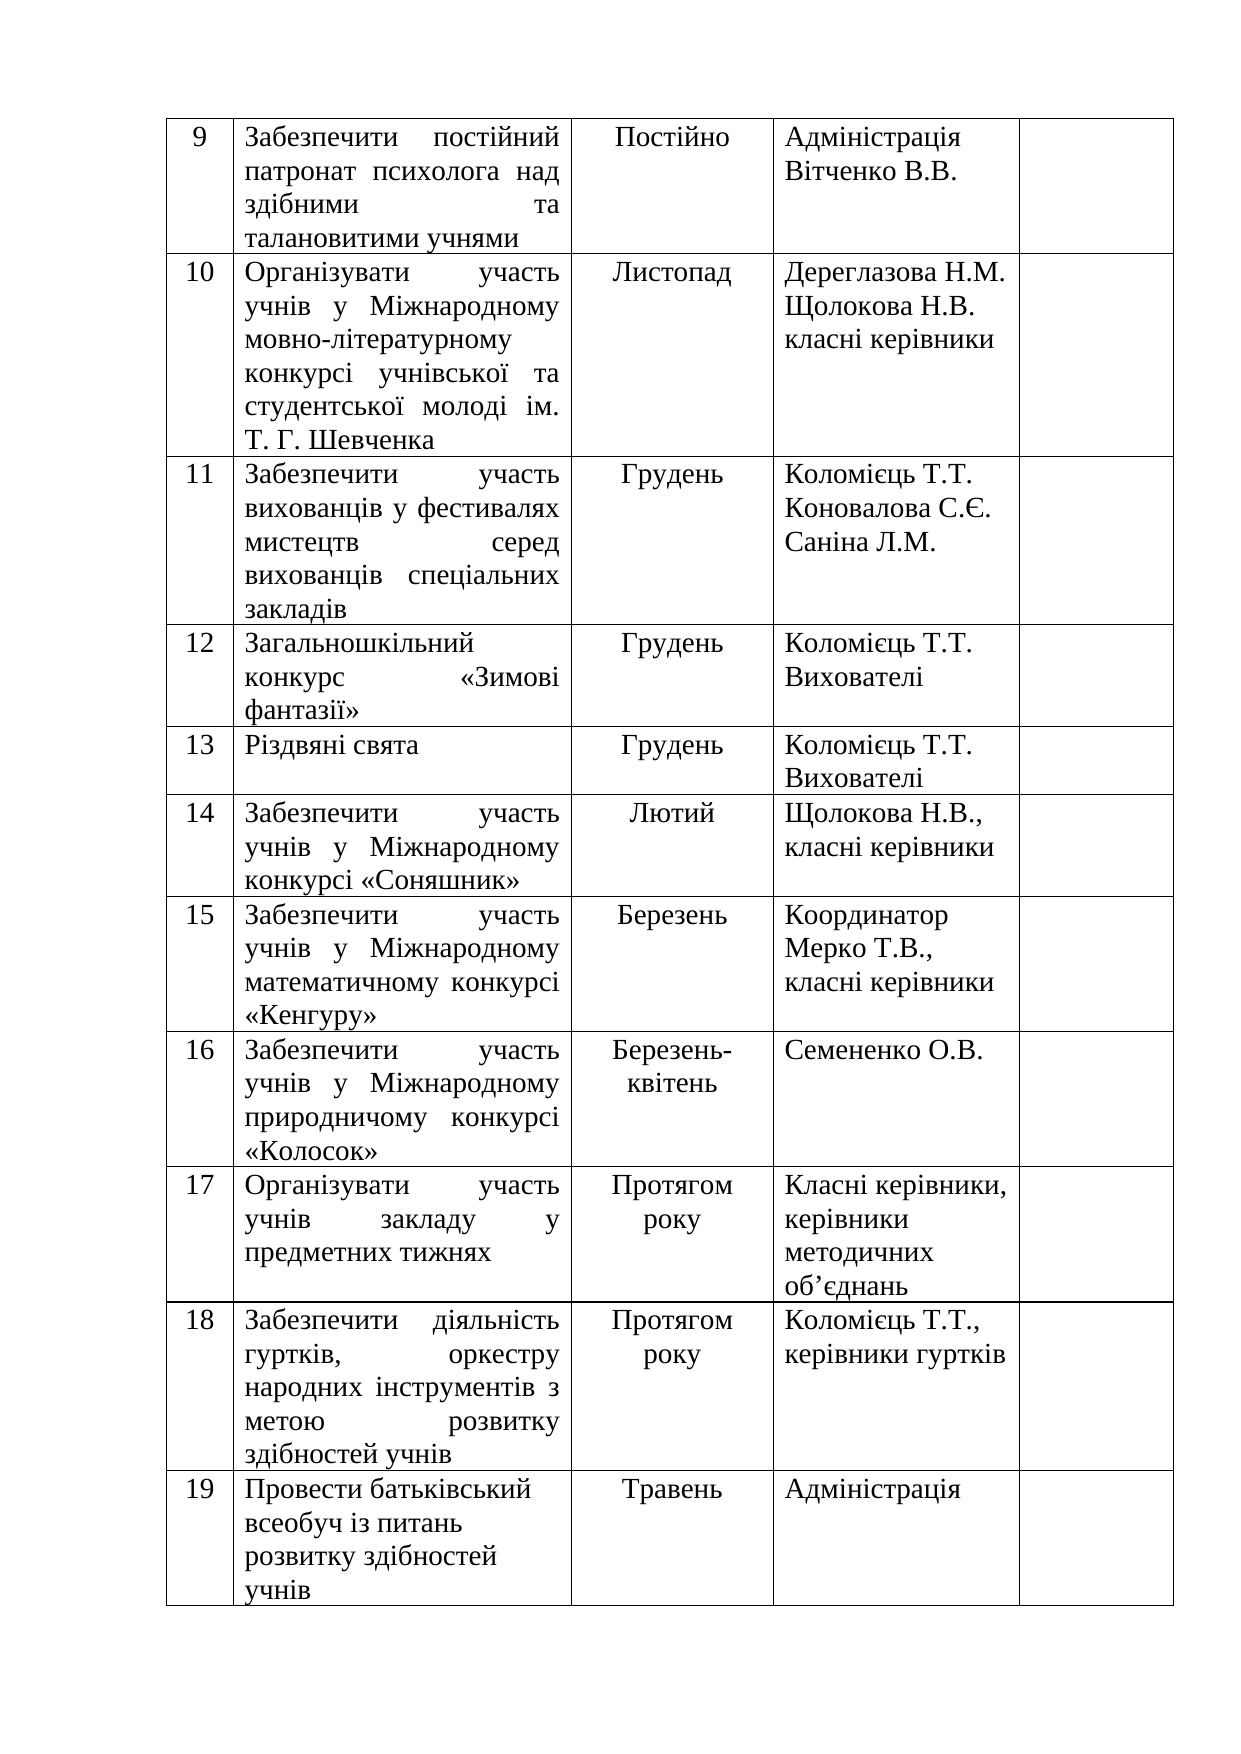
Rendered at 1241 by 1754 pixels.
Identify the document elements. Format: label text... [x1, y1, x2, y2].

table_cell [1020, 1167, 1173, 1301]
table_cell Семененко О.В. [774, 1032, 1019, 1166]
table_cell [1020, 897, 1173, 1031]
table_cell Постійно [572, 119, 773, 253]
table_cell Лютий [572, 795, 773, 896]
table_cell Травень [572, 1471, 773, 1605]
table_cell [1020, 727, 1173, 794]
table_cell Забезпечити участь учнів у Міжнародному конкурсі «Соняшник» [234, 795, 571, 896]
table_cell Протягом року [572, 1303, 773, 1470]
table_cell 19 [167, 1471, 233, 1605]
table_cell Провести батьківський всеобуч із питань розвитку здібностей учнів [234, 1471, 571, 1605]
table_cell [1020, 1303, 1173, 1470]
table_cell Забезпечити постійний патронат психолога над здібними та талановитими учнями [234, 119, 571, 253]
table_cell 13 [167, 727, 233, 794]
table_cell Забезпечити діяльність гуртків, оркестру народних інструментів з метою розвитку здібностей учнів [234, 1303, 571, 1470]
table_cell Протягом року [572, 1167, 773, 1301]
table_cell [1020, 1471, 1173, 1605]
table_cell Організувати участь учнів у Міжнародному мовно-літературному конкурсі учнівської та студентської молоді ім. Т. Г. Шевченка [234, 254, 571, 456]
table_cell Березень [572, 897, 773, 1031]
table_cell 11 [167, 457, 233, 624]
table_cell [774, 254, 1019, 456]
table_cell Адміністрація Вітченко В.В. [774, 119, 1019, 253]
table_cell Коломієць Т.Т. Вихователі [774, 727, 1019, 794]
table_cell 15 [167, 897, 233, 1031]
table_cell 10 [167, 254, 233, 456]
table_cell [1020, 795, 1173, 896]
table_cell Грудень [572, 727, 773, 794]
table_cell Різдвяні свята [234, 727, 571, 794]
table_cell 14 [167, 795, 233, 896]
table_cell Грудень [572, 457, 773, 624]
table_cell [1020, 457, 1173, 624]
table_cell [1020, 254, 1173, 456]
table_cell 12 [167, 625, 233, 726]
table_cell Координатор Мерко Т.В., класні керівники [774, 897, 1019, 1031]
table_cell Коломієць Т.Т., керівники гуртків [774, 1303, 1019, 1470]
table_cell Адміністрація [774, 1471, 1019, 1605]
table_cell Коломієць Т.Т. Коновалова С.Є. Саніна Л.М. [774, 457, 1019, 624]
table_cell Загальношкільний конкурс «Зимові фантазії» [234, 625, 571, 726]
table_cell Забезпечити участь вихованців у фестивалях мистецтв серед вихованців спеціальних закладів [234, 457, 571, 624]
table_cell Грудень [572, 625, 773, 726]
table_cell Березень-квітень [572, 1032, 773, 1166]
table_cell Класні керівники, керівники методичних об’єднань [774, 1167, 1019, 1301]
table_cell 16 [167, 1032, 233, 1166]
table_cell [1020, 1032, 1173, 1166]
table_cell Забезпечити участь учнів у Міжнародному природничому конкурсі «Колосок» [234, 1032, 571, 1166]
table_cell [1020, 625, 1173, 726]
table_cell Щолокова Н.В., класні керівники [774, 795, 1019, 896]
table_cell Коломієць Т.Т. Вихователі [774, 625, 1019, 726]
table_cell 18 [167, 1303, 233, 1470]
table_cell 17 [167, 1167, 233, 1301]
table_cell [1020, 119, 1173, 253]
table_cell 9 [167, 119, 233, 253]
table_cell Організувати участь учнів закладу у предметних тижнях [234, 1167, 571, 1301]
table_cell Листопад [572, 254, 773, 456]
table_cell Забезпечити участь учнів у Міжнародному математичному конкурсі «Кенгуру» [234, 897, 571, 1031]
